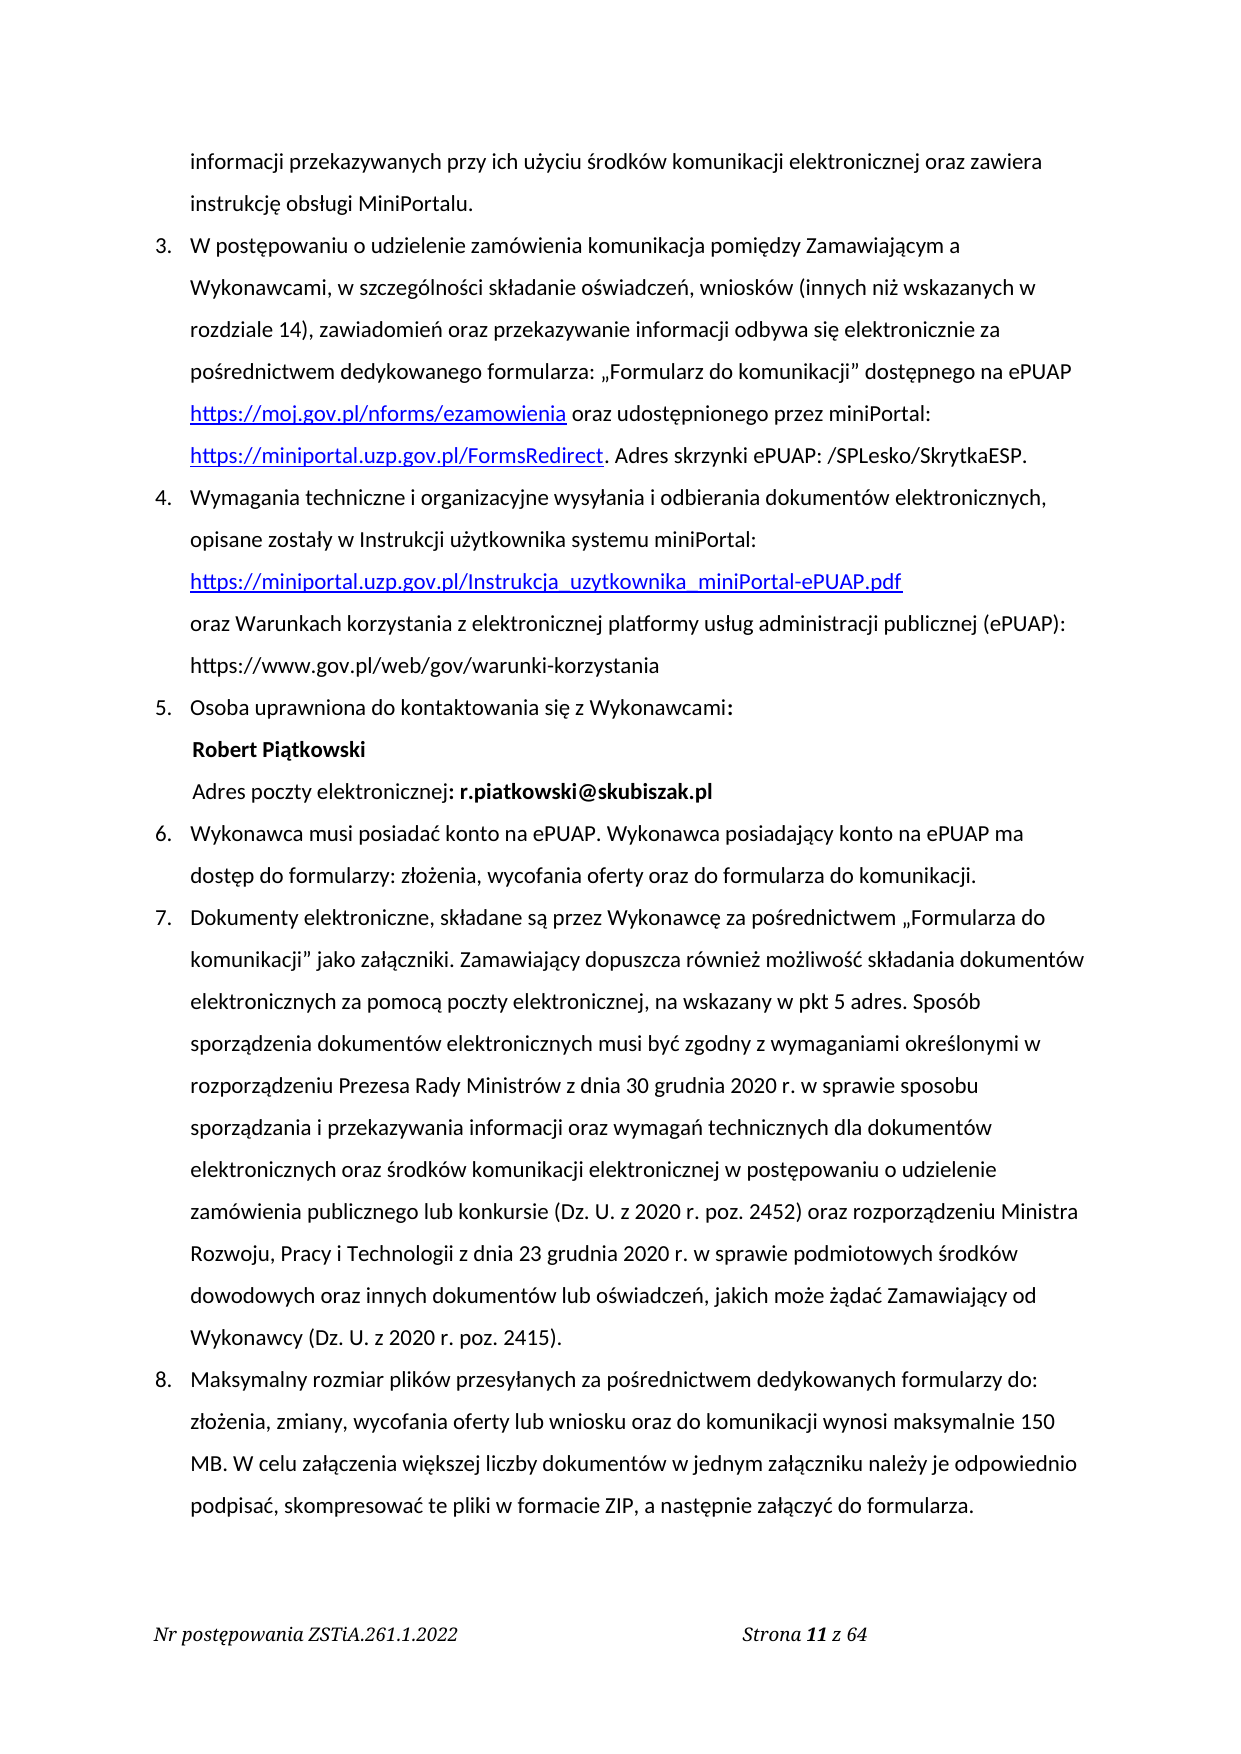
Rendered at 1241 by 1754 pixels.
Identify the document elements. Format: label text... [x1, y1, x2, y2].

text https://miniportal.uzp.gov.pl/Instrukcja_uzytkownika_miniPortal-ePUAP.pdf [190, 567, 1093, 595]
list Dokumenty elektroniczne, składane są przez Wykonawcę za pośrednictwem „Formularza do komunikacji” jako załączniki. Zamawiający dopuszcza również możliwość składania dokumentów elektronicznych za pomocą poczty elektronicznej, na wskazany w pkt 5 adres. Sposób sporządzenia dokumentów elektronicznych musi być zgodny z wymaganiami określonymi w rozporządzeniu Prezesa Rady Ministrów z dnia 30 grudnia 2020 r. w sprawie sposobu sporządzania i przekazywania informacji oraz wymagań technicznych dla dokumentów elektronicznych oraz środków komunikacji elektronicznej w postępowaniu o udzielenie zamówienia publicznego lub konkursie (Dz. U. z 2020 r. poz. 2452) oraz rozporządzeniu Ministra Rozwoju, Pracy i Technologii z dnia 23 grudnia 2020 r. w sprawie podmiotowych środków dowodowych oraz innych dokumentów lub oświadczeń, jakich może żądać Zamawiający od Wykonawcy (Dz. U. z 2020 r. poz. 2415). [155, 903, 1093, 1351]
list Robert Piątkowski [192, 735, 1093, 763]
list W postępowaniu o udzielenie zamówienia komunikacja pomiędzy Zamawiającym a Wykonawcami, w szczególności składanie oświadczeń, wniosków (innych niż wskazanych w rozdziale 14), zawiadomień oraz przekazywanie informacji odbywa się elektronicznie za pośrednictwem dedykowanego formularza: „Formularz do komunikacji” dostępnego na ePUAP https://moj.gov.pl/nforms/ezamowienia oraz udostępnionego przez miniPortal: https://miniportal.uzp.gov.pl/FormsRedirect. Adres skrzynki ePUAP: /SPLesko/SkrytkaESP. [155, 231, 1093, 469]
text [190, 147, 1093, 217]
list Wymagania techniczne i organizacyjne wysyłania i odbierania dokumentów elektronicznych, opisane zostały w Instrukcji użytkownika systemu miniPortal: [155, 483, 1093, 553]
list Adres poczty elektronicznej: r.piatkowski@skubiszak.pl [192, 777, 1093, 805]
text https://www.gov.pl/web/gov/warunki-korzystania [190, 651, 1093, 679]
list Osoba uprawniona do kontaktowania się z Wykonawcami: [155, 693, 1093, 721]
list Wykonawca musi posiadać konto na ePUAP. Wykonawca posiadający konto na ePUAP ma dostęp do formularzy: złożenia, wycofania oferty oraz do formularza do komunikacji. [155, 819, 1093, 889]
text oraz Warunkach korzystania z elektronicznej platformy usług administracji publicznej (ePUAP): [190, 609, 1093, 637]
list Maksymalny rozmiar plików przesyłanych za pośrednictwem dedykowanych formularzy do: złożenia, zmiany, wycofania oferty lub wniosku oraz do komunikacji wynosi maksymalnie 150 MB. W celu załączenia większej liczby dokumentów w jednym załączniku należy je odpowiednio podpisać, skompresować te pliki w formacie ZIP, a następnie załączyć do formularza. [155, 1365, 1093, 1519]
